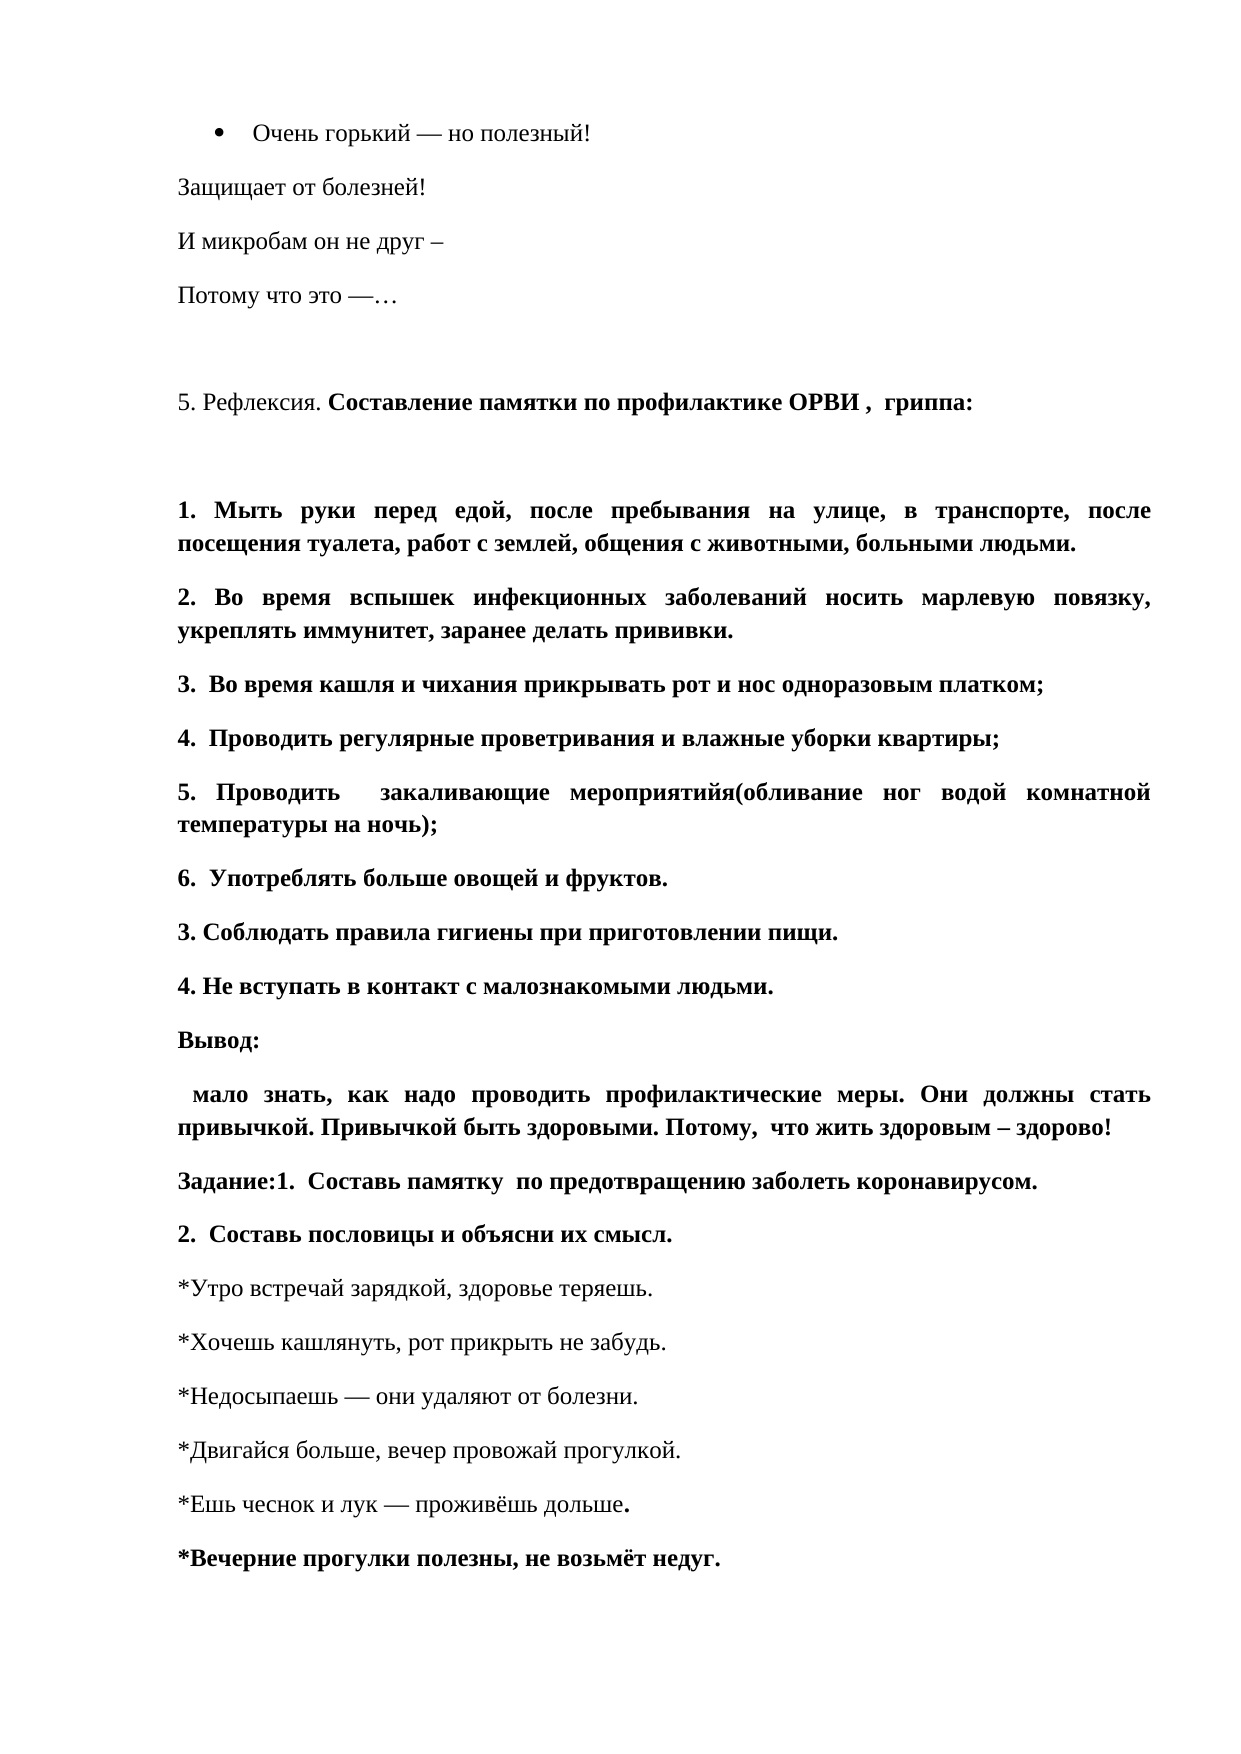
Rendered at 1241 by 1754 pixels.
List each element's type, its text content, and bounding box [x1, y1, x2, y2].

text 6. Употреблять больше овощей и фруктов. [177, 863, 1152, 892]
text 4. Проводить регулярные проветривания и влажные уборки квартиры; [177, 723, 1152, 751]
text 1. Мыть руки перед едой, после пребывания на улице, в транспорте, после посещения туалета, работ с землей, общения с животными, больными людьми. [177, 495, 1152, 557]
text 2. Составь пословицы и объясни их смысл. [177, 1219, 1152, 1248]
list Очень горький — но полезный! [215, 118, 1152, 147]
text Потому что это —… [177, 280, 1152, 308]
text *Утро встречай зарядкой, здоровье теряешь. [177, 1273, 1152, 1302]
text 3. Соблюдать правила гигиены при приготовлении пищи. [177, 917, 1152, 946]
text *Двигайся больше, вечер провожай прогулкой. [177, 1435, 1152, 1464]
text Задание:1. Составь памятку по предотвращению заболеть коронавирусом. [177, 1166, 1152, 1194]
text Вывод: [177, 1025, 1152, 1054]
text И микробам он не друг – [177, 226, 1152, 254]
text 5. Рефлексия. Составление памятки по профилактике ОРВИ , гриппа: [177, 387, 1152, 416]
text *Хочешь кашлянуть, рот прикрыть не забудь. [177, 1327, 1152, 1356]
text 4. Не вступать в контакт с малознакомыми людьми. [177, 971, 1152, 1000]
text 5. Проводить закаливающие мероприятийя(обливание ног водой комнатной температуры на ночь); [177, 777, 1152, 838]
text 3. Во время кашля и чихания прикрывать рот и нос одноразовым платком; [177, 669, 1152, 698]
text *Ешь чеснок и лук — проживёшь дольше. [177, 1489, 1152, 1518]
text *Недосыпаешь — они удаляют от болезни. [177, 1381, 1152, 1410]
text *Вечерние прогулки полезны, не возьмёт недуг. [177, 1543, 1152, 1571]
text Защищает от болезней! [177, 172, 1152, 201]
text 2. Во время вспышек инфекционных заболеваний носить марлевую повязку, укреплять иммунитет, заранее делать прививки. [177, 582, 1152, 644]
text мало знать, как надо проводить профилактические меры. Они должны стать привычкой. Привычкой быть здоровыми. Потому, что жить здоровым – здорово! [177, 1079, 1152, 1141]
